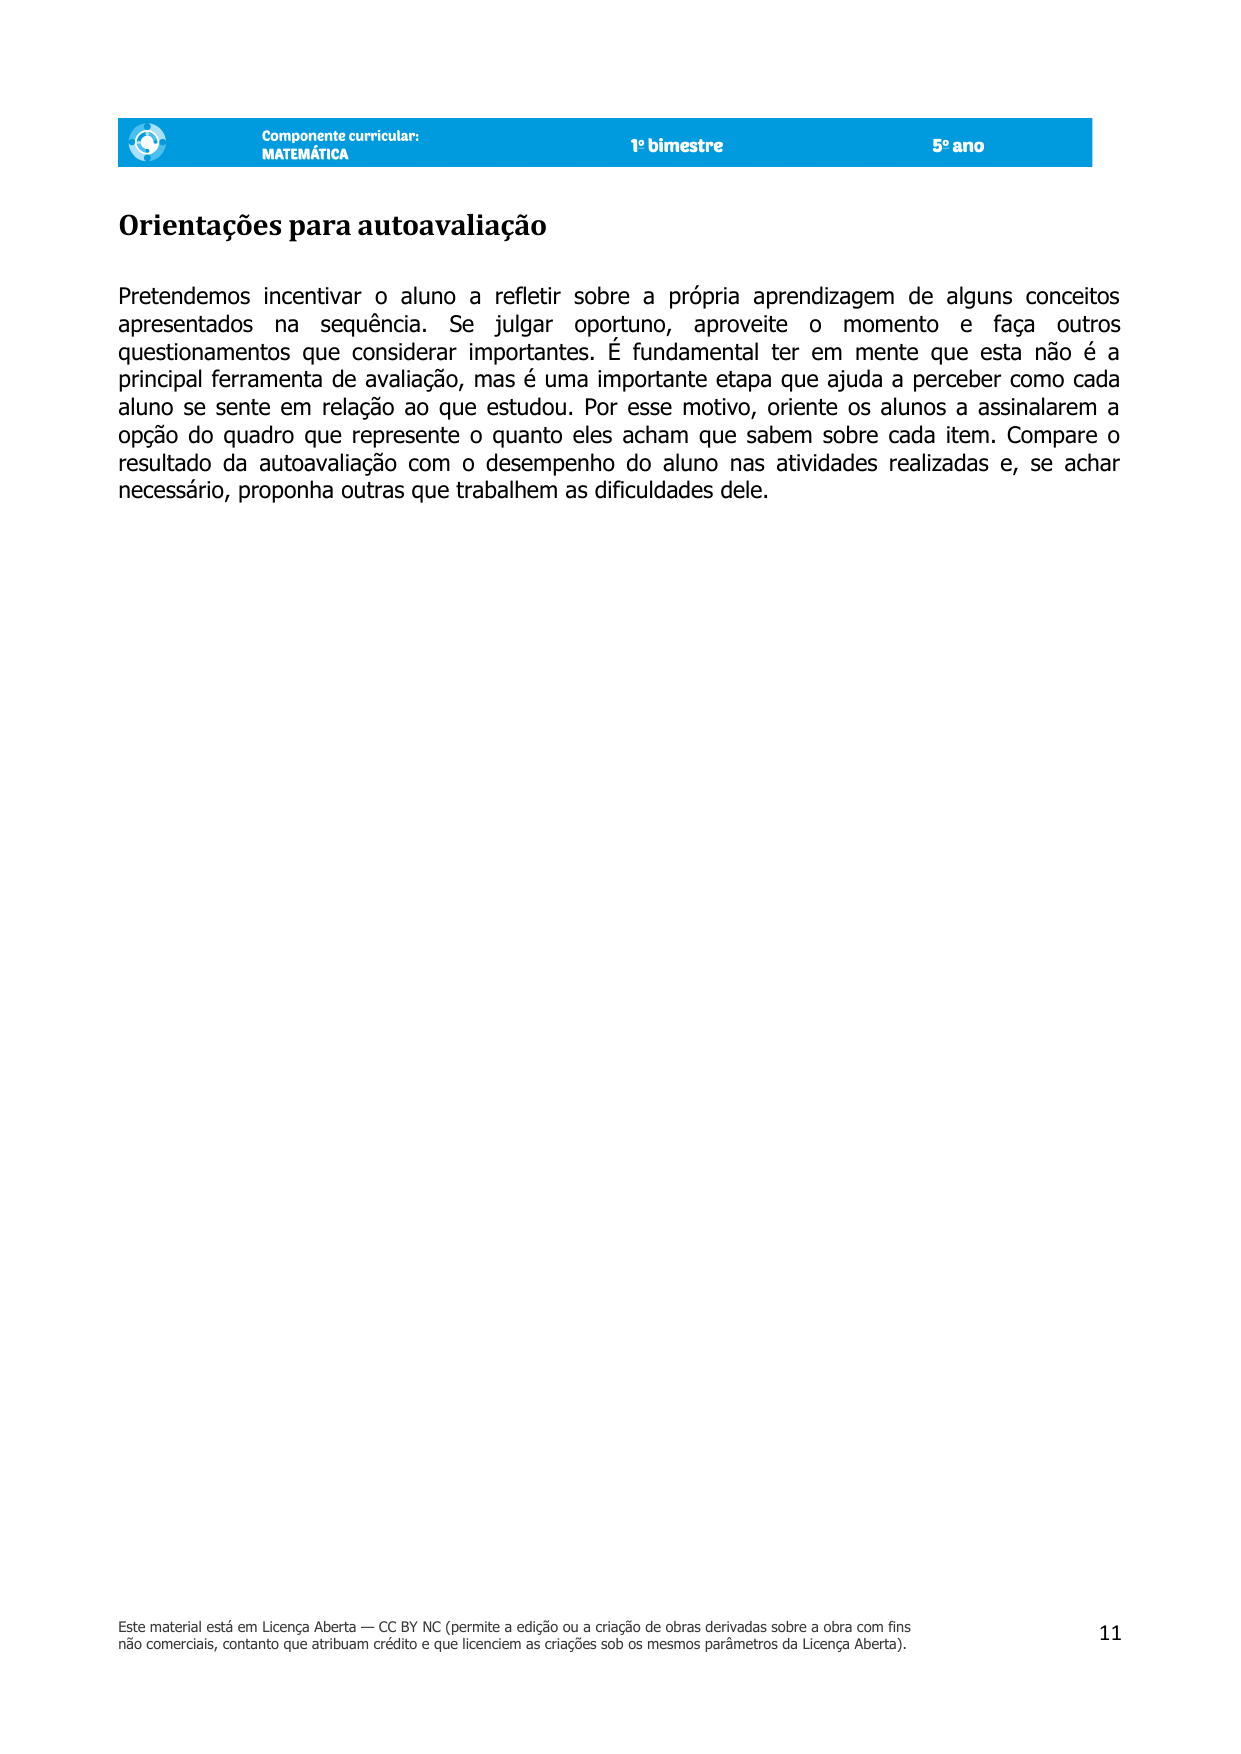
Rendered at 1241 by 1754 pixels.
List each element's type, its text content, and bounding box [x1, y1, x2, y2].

picture [383, 134, 395, 140]
picture [130, 125, 164, 160]
picture [263, 149, 273, 159]
picture [296, 133, 302, 140]
picture [706, 142, 722, 152]
picture [263, 131, 269, 140]
picture [313, 133, 319, 140]
picture [284, 149, 297, 159]
picture [332, 149, 348, 159]
picture [320, 149, 325, 159]
picture [954, 142, 983, 152]
picture [320, 133, 327, 140]
picture [632, 140, 643, 151]
picture [665, 140, 704, 152]
text Orientações para autoavaliação [118, 207, 1122, 242]
picture [934, 139, 941, 152]
picture [376, 134, 384, 140]
picture [276, 149, 283, 159]
picture [649, 139, 662, 152]
picture [299, 146, 319, 159]
text Pretendemos incentivar o aluno a refletir sobre a própria aprendizagem de alguns conceitos apresentados na sequência. Se julgar oportuno, aproveite o momento e faça outros questionamentos que considerar importantes. É fundamental ter em mente que esta não é a principal ferramenta de avaliação, mas é uma importante etapa que ajuda a perceber como cada aluno se sente em relação ao que estudou. Por esse motivo, oriente os alunos a assinalarem a opção do quadro que represente o quanto eles acham que sabem sobre cada item. Compare o resultado da autoavaliação com o desempenho do aluno nas atividades realizadas e, se achar necessário, proponha outras que trabalhem as dificuldades dele. [118, 282, 1122, 503]
picture [361, 134, 373, 140]
